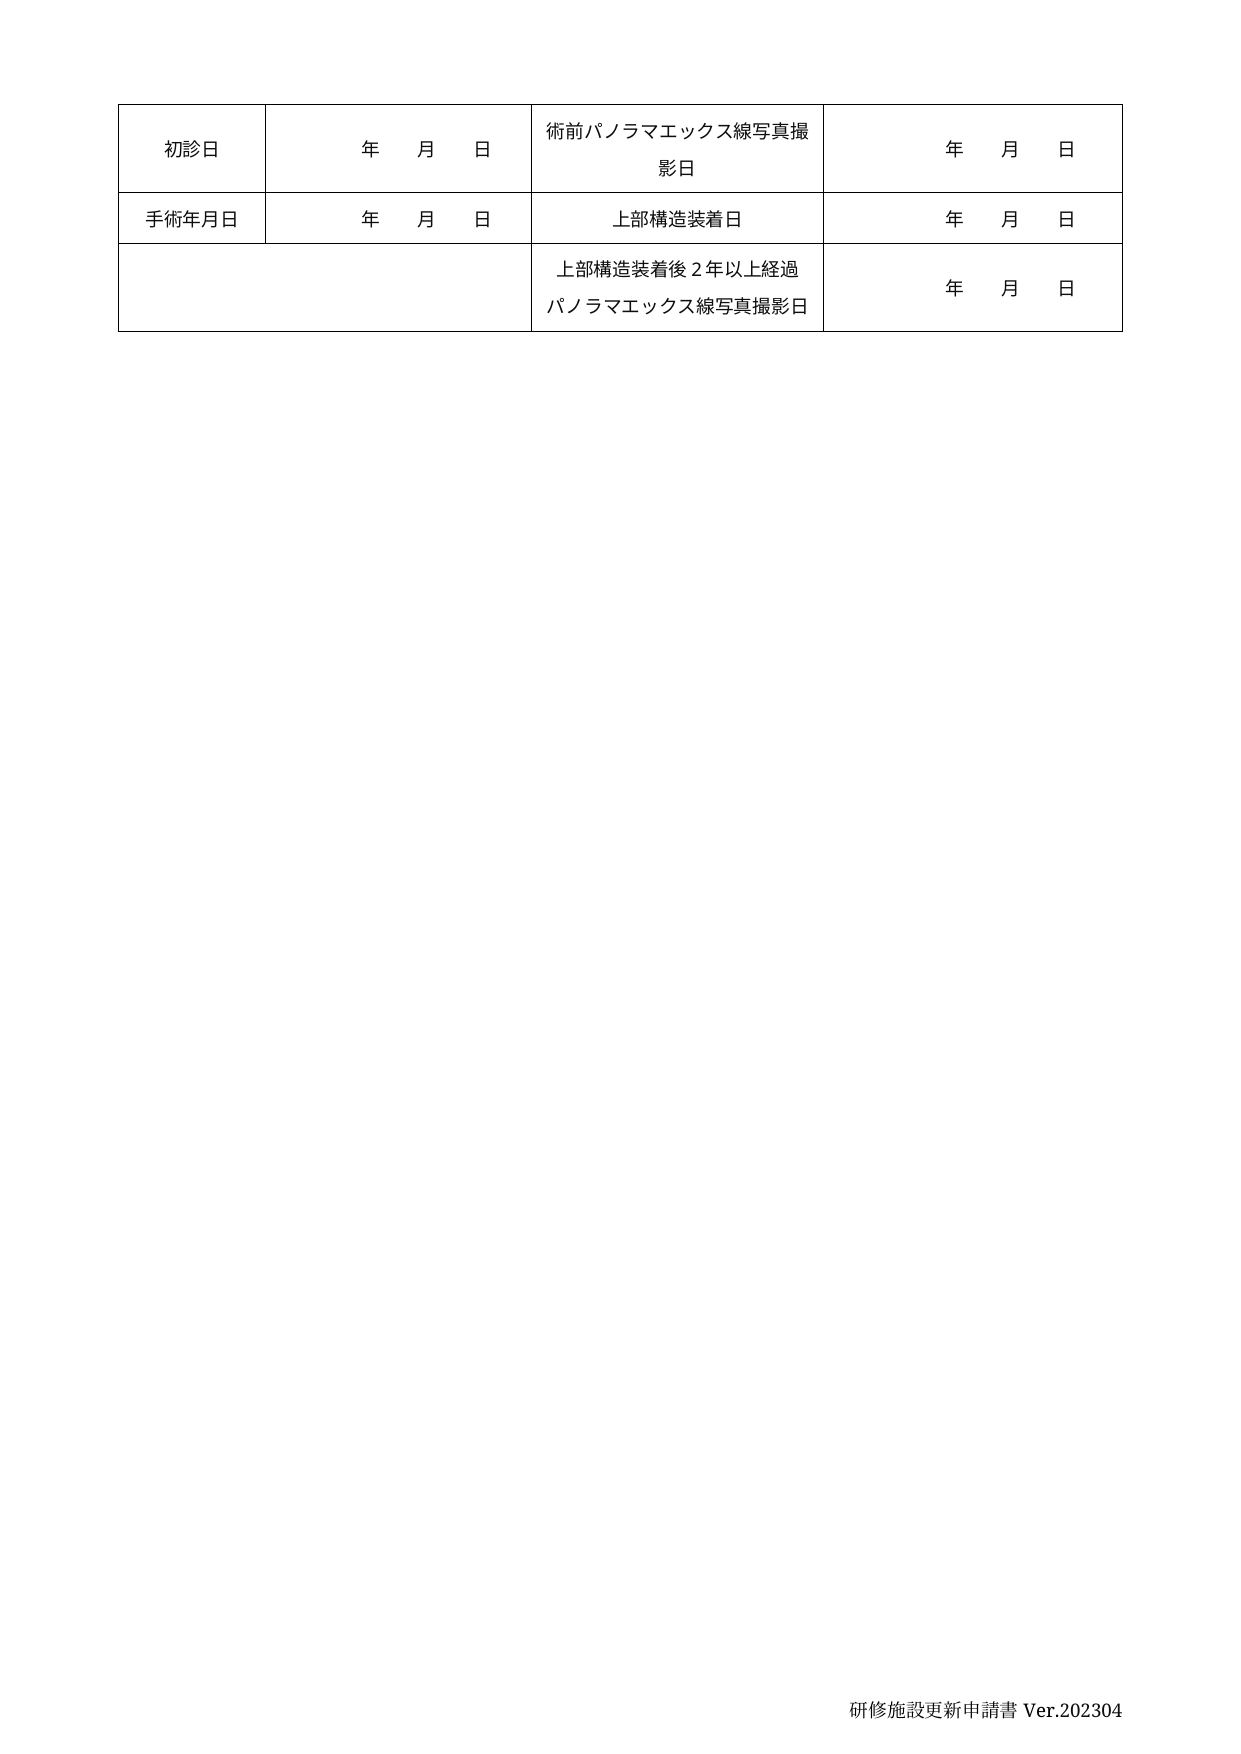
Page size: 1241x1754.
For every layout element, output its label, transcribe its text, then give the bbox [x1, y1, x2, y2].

table_cell 手術年月日 [119, 193, 265, 243]
table_cell 初診日 [119, 105, 265, 192]
table_cell 年 月 日 [824, 193, 1122, 243]
table_cell 年 月 日 [824, 244, 1122, 331]
table_cell [119, 244, 531, 331]
table_cell 術前パノラマエックス線写真撮影日 [532, 105, 823, 192]
table_cell 年 月 日 [824, 105, 1122, 192]
table_cell 年 月 日 [266, 193, 531, 243]
table_cell 上部構造装着後2年以上経過 パノラマエックス線写真撮影日 [532, 244, 823, 331]
table_cell 年 月 日 [266, 105, 531, 192]
table_cell 上部構造装着日 [532, 193, 823, 243]
